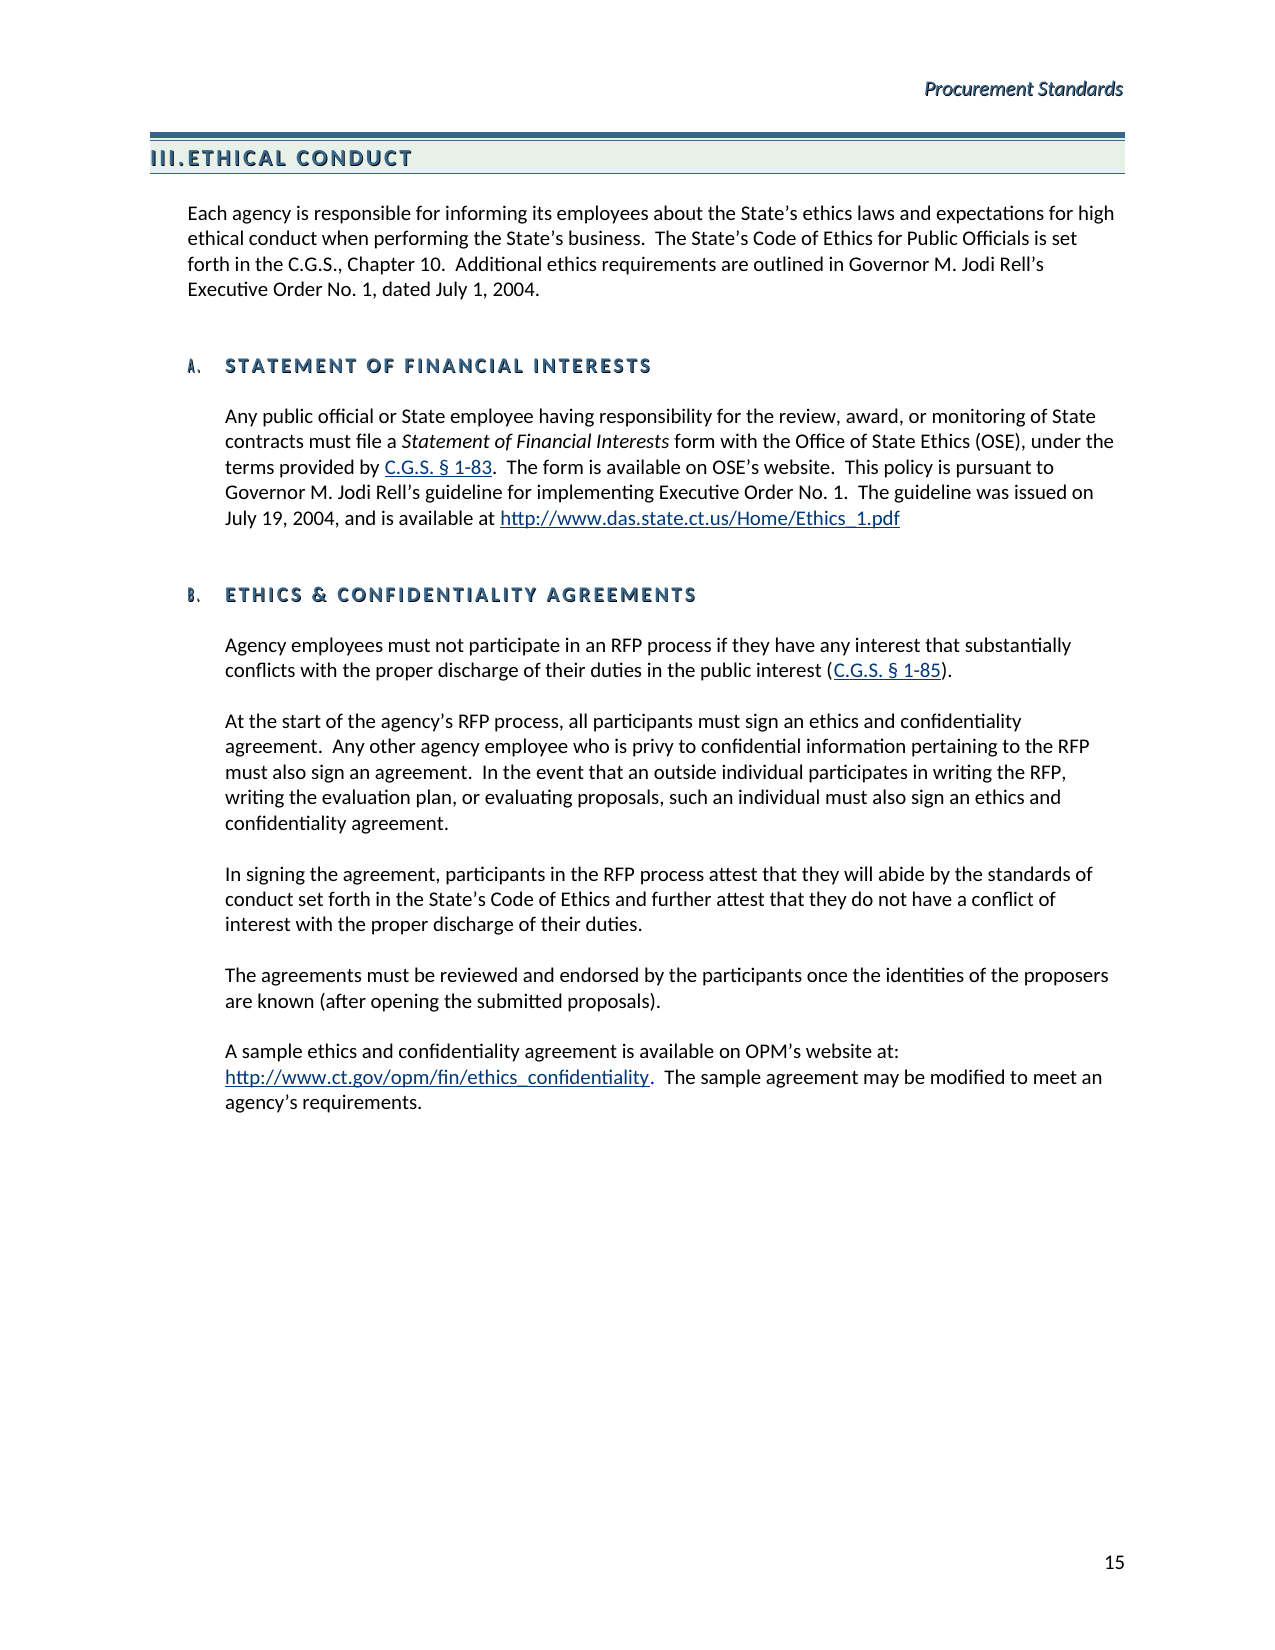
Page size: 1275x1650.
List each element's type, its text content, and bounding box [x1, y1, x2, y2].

list STATEMENT OF FINANCIAL INTERESTS [187, 352, 1125, 378]
list The agreements must be reviewed and endorsed by the participants once the identities of the proposers are known (after opening the submitted proposals). [225, 962, 1125, 1013]
list ETHICS & CONFIDENTIALITY AGREEMENTS [187, 581, 1125, 607]
list A sample ethics and confidentiality agreement is available on OPM’s website at: http://www.ct.gov/opm/fin/ethics_confidentiality. The sample agreement may be modified to meet an agency’s requirements. [225, 1039, 1125, 1115]
list Any public official or State employee having responsibility for the review, award, or monitoring of State contracts must file a Statement of Financial Interests form with the Office of State Ethics (OSE), under the terms provided by C.G.S. § 1-83. The form is available on OSE’s website. This policy is pursuant to Governor M. Jodi Rell’s guideline for implementing Executive Order No. 1. The guideline was issued on July 19, 2004, and is available at http://www.das.state.ct.us/Home/Ethics_1.pdf [225, 403, 1125, 530]
list In signing the agreement, participants in the RFP process attest that they will abide by the standards of conduct set forth in the State’s Code of Ethics and further attest that they do not have a conflict of interest with the proper discharge of their duties. [225, 861, 1125, 937]
list Each agency is responsible for informing its employees about the State’s ethics laws and expectations for high ethical conduct when performing the State’s business. The State’s Code of Ethics for Public Officials is set forth in the C.G.S., Chapter 10. Additional ethics requirements are outlined in Governor M. Jodi Rell’s Executive Order No. 1, dated July 1, 2004. [187, 200, 1125, 302]
text III. ETHICAL CONDUCT [150, 141, 1125, 173]
list At the start of the agency’s RFP process, all participants must sign an ethics and confidentiality agreement. Any other agency employee who is privy to confidential information pertaining to the RFP must also sign an agreement. In the event that an outside individual participates in writing the RFP, writing the evaluation plan, or evaluating proposals, such an individual must also sign an ethics and confidentiality agreement. [225, 708, 1125, 835]
list Agency employees must not participate in an RFP process if they have any interest that substantially conflicts with the proper discharge of their duties in the public interest (C.G.S. § 1-85). [225, 632, 1125, 683]
